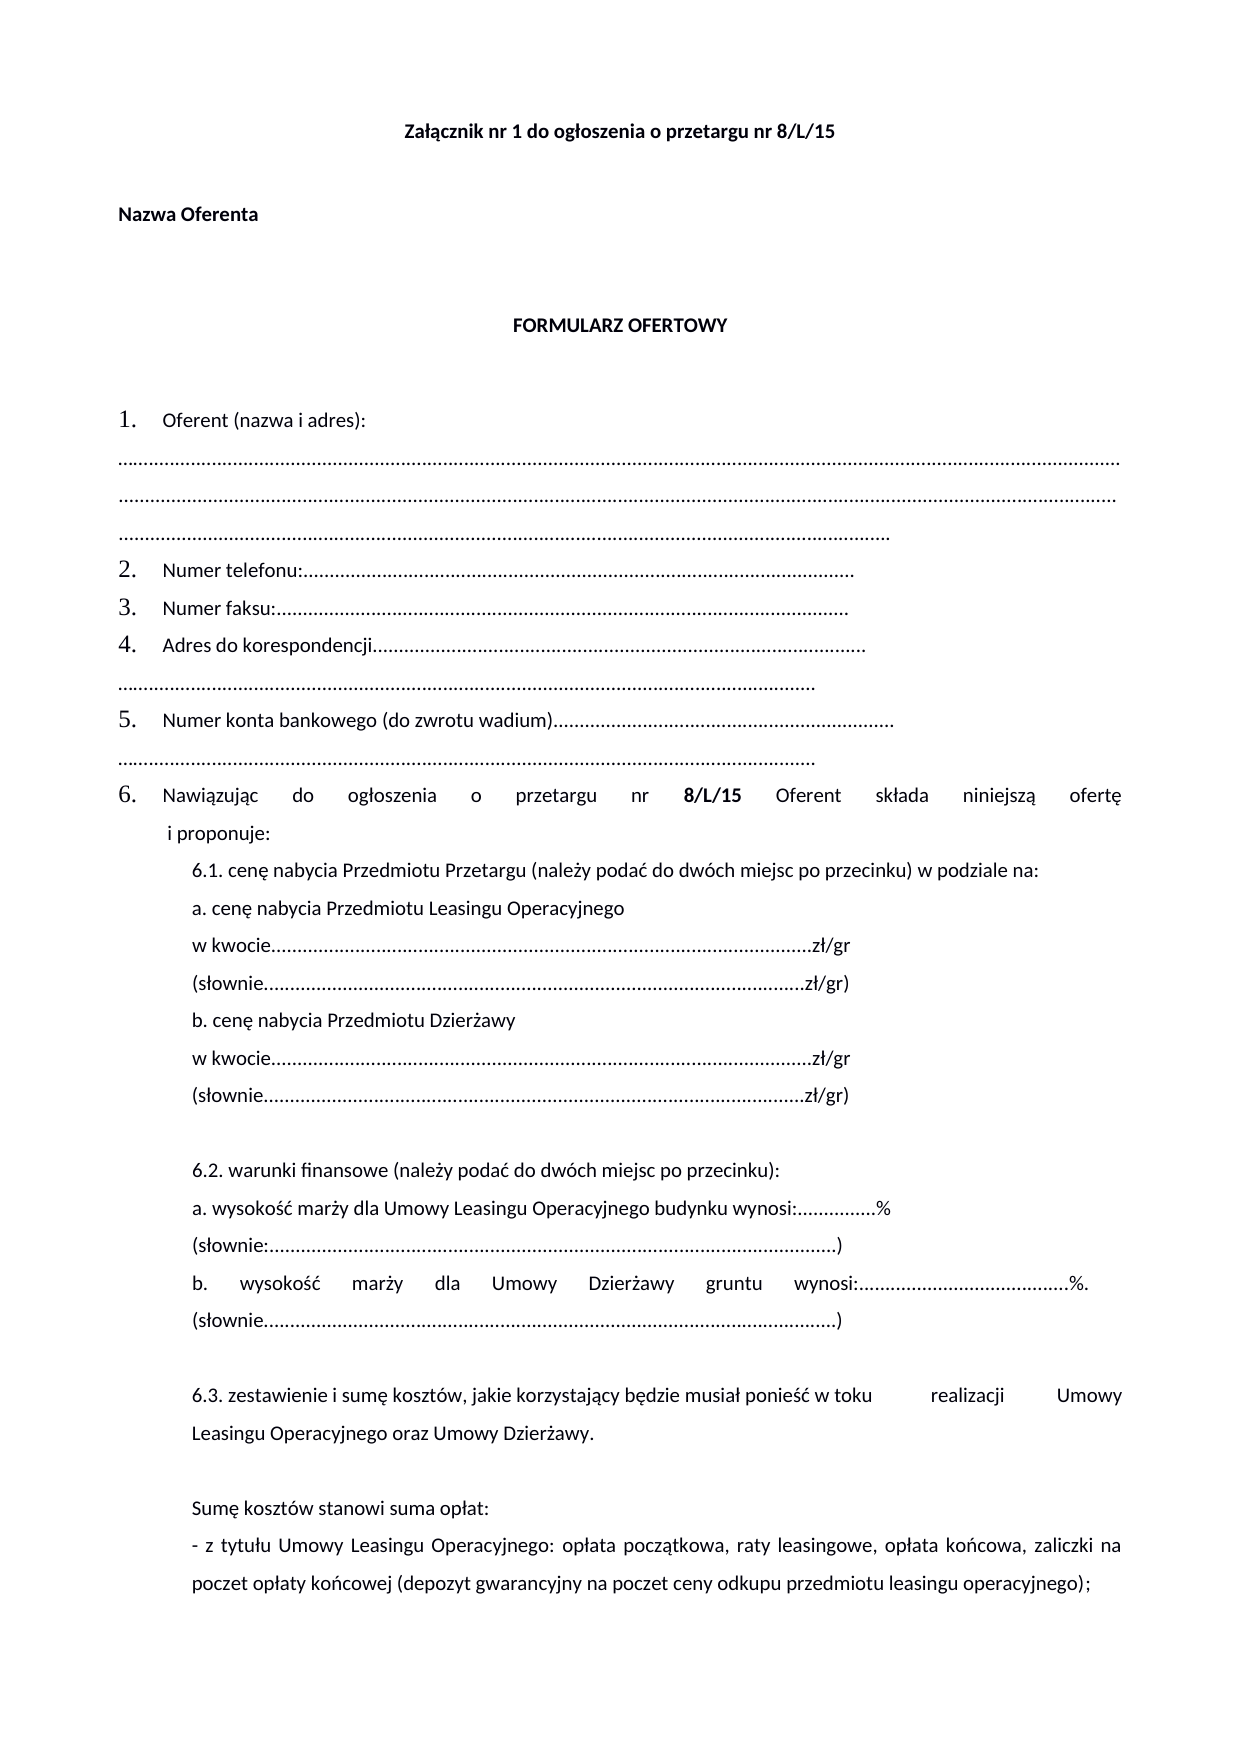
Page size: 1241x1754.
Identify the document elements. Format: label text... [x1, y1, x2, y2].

text b. cenę nabycia Przedmiotu Dzierżawy w kwocie.......................................................................................................zł/gr [118, 996, 1122, 1071]
list Adres do korespondencji.............................................................................................. [118, 621, 1122, 658]
text a. cenę nabycia Przedmiotu Leasingu Operacyjnego w kwocie.......................................................................................................zł/gr [118, 883, 1122, 958]
list Nawiązując do ogłoszenia o przetargu nr 8/L/15 Oferent składa niniejszą ofertę i proponuje: [118, 771, 1122, 846]
text Sumę kosztów stanowi suma opłat: [192, 1483, 1122, 1521]
text 6.1. cenę nabycia Przedmiotu Przetargu (należy podać do dwóch miejsc po przecinku) w podziale na: [192, 846, 1122, 883]
text - z tytułu Umowy Leasingu Operacyjnego: opłata początkowa, raty leasingowe, opłata końcowa, zaliczki na poczet opłaty końcowej (depozyt gwarancyjny na poczet ceny odkupu przedmiotu leasingu operacyjnego); [192, 1521, 1122, 1596]
list Numer faksu:............................................................................................................. [118, 583, 1122, 621]
list Numer konta bankowego (do zwrotu wadium)................................................................. [118, 696, 1122, 733]
text b. wysokość marży dla Umowy Dzierżawy gruntu wynosi:........................................%. (słownie.............................................................................................................) [192, 1258, 1122, 1333]
text (słownie.......................................................................................................zł/gr) [118, 958, 1122, 996]
text …............................................................................................................................................................................................................................................................................................................................................................................................................................................................................................................................................. [118, 433, 1122, 546]
text a. wysokość marży dla Umowy Leasingu Operacyjnego budynku wynosi:...............% [118, 1183, 1122, 1221]
list Numer telefonu:......................................................................................................... [118, 546, 1122, 583]
text (słownie.......................................................................................................zł/gr) [192, 1071, 1122, 1108]
text FORMULARZ OFERTOWY [118, 313, 1122, 338]
text ….................................................................................................................................. [118, 733, 1122, 771]
text (słownie:............................................................................................................) [118, 1221, 1122, 1258]
text ….................................................................................................................................. [118, 658, 1122, 696]
text 6.3. zestawienie i sumę kosztów, jakie korzystający będzie musiał ponieść w toku realizacji Umowy Leasingu Operacyjnego oraz Umowy Dzierżawy. [192, 1371, 1122, 1446]
text Załącznik nr 1 do ogłoszenia o przetargu nr 8/L/15 [118, 118, 1122, 143]
text Nazwa Oferenta [118, 201, 1122, 226]
text 6.2. warunki finansowe (należy podać do dwóch miejsc po przecinku): [118, 1146, 1122, 1183]
list Oferent (nazwa i adres): [118, 396, 1122, 433]
